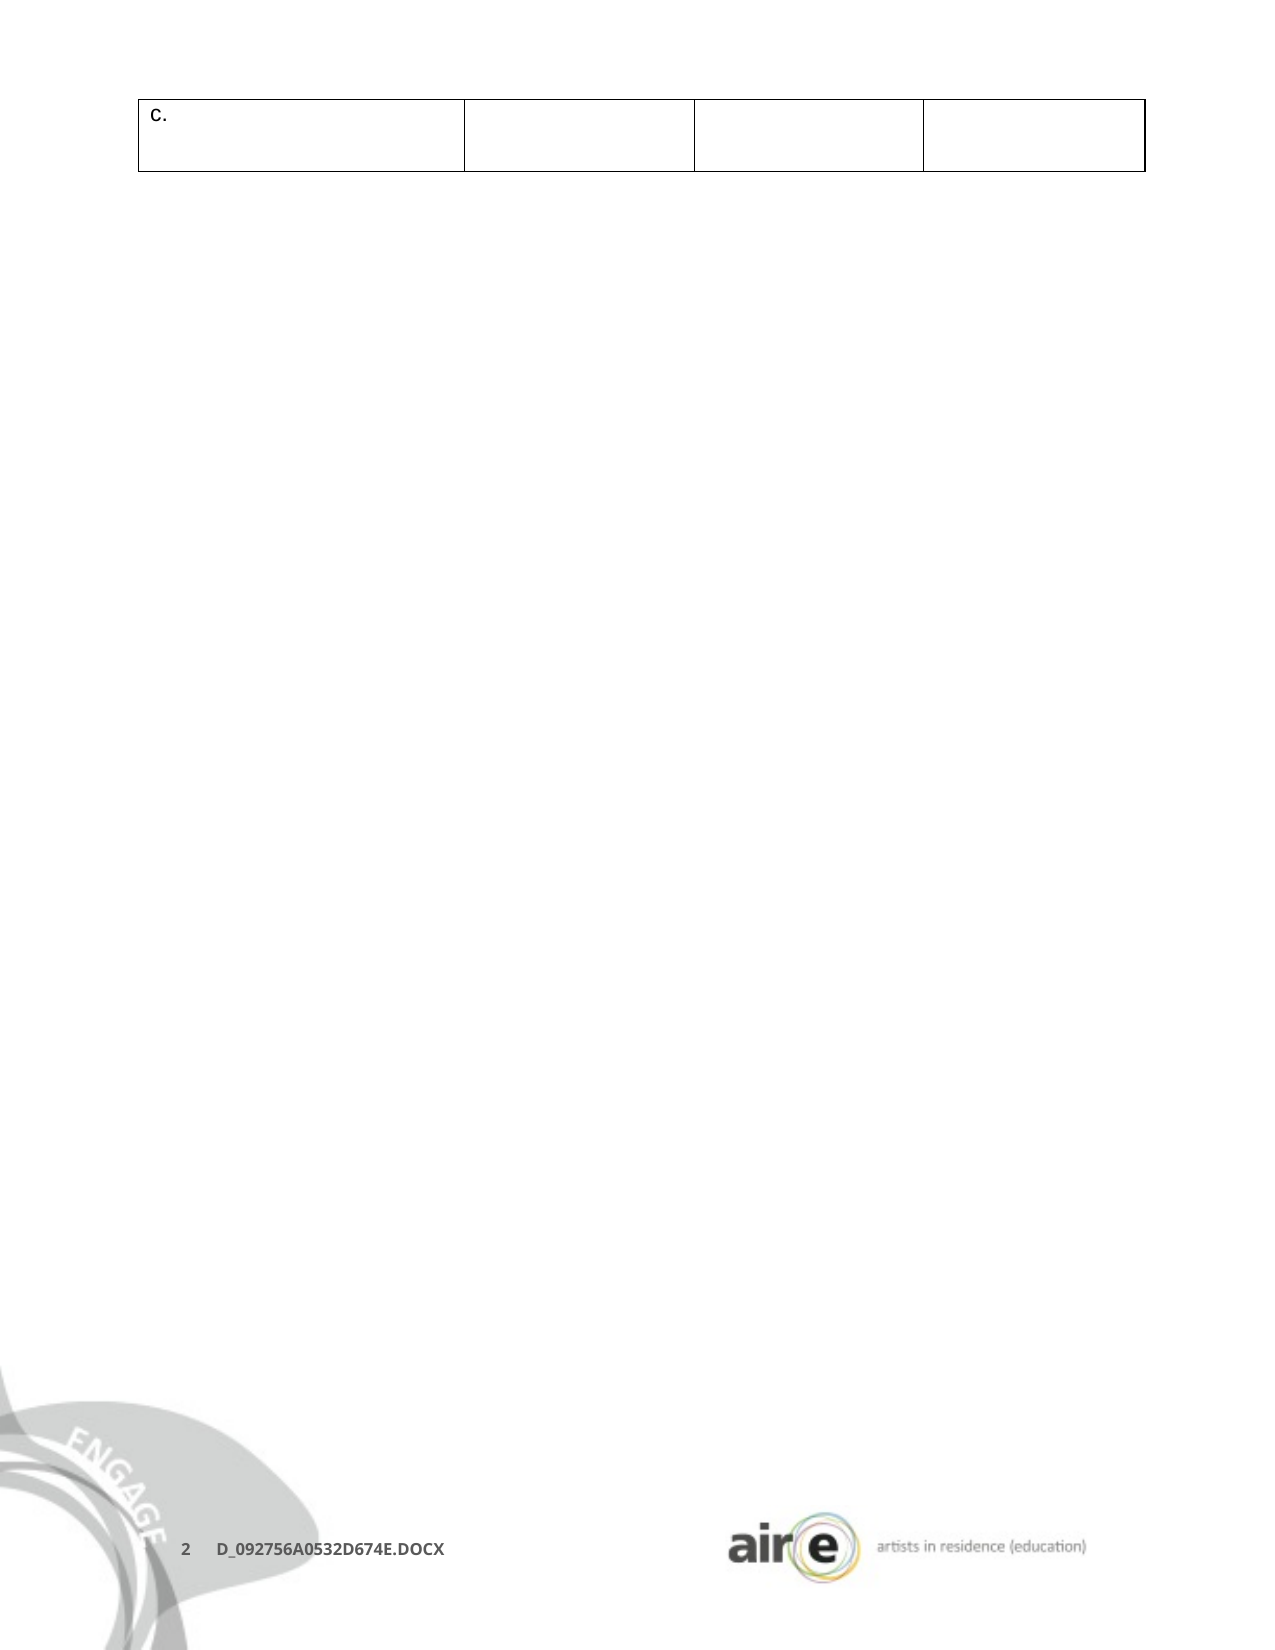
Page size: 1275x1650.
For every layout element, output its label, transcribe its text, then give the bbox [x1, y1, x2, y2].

table_cell [695, 100, 923, 171]
table_cell c. [139, 100, 464, 171]
picture [0, 0, 1275, 1650]
table_cell [924, 100, 1144, 171]
table_cell [465, 100, 694, 171]
